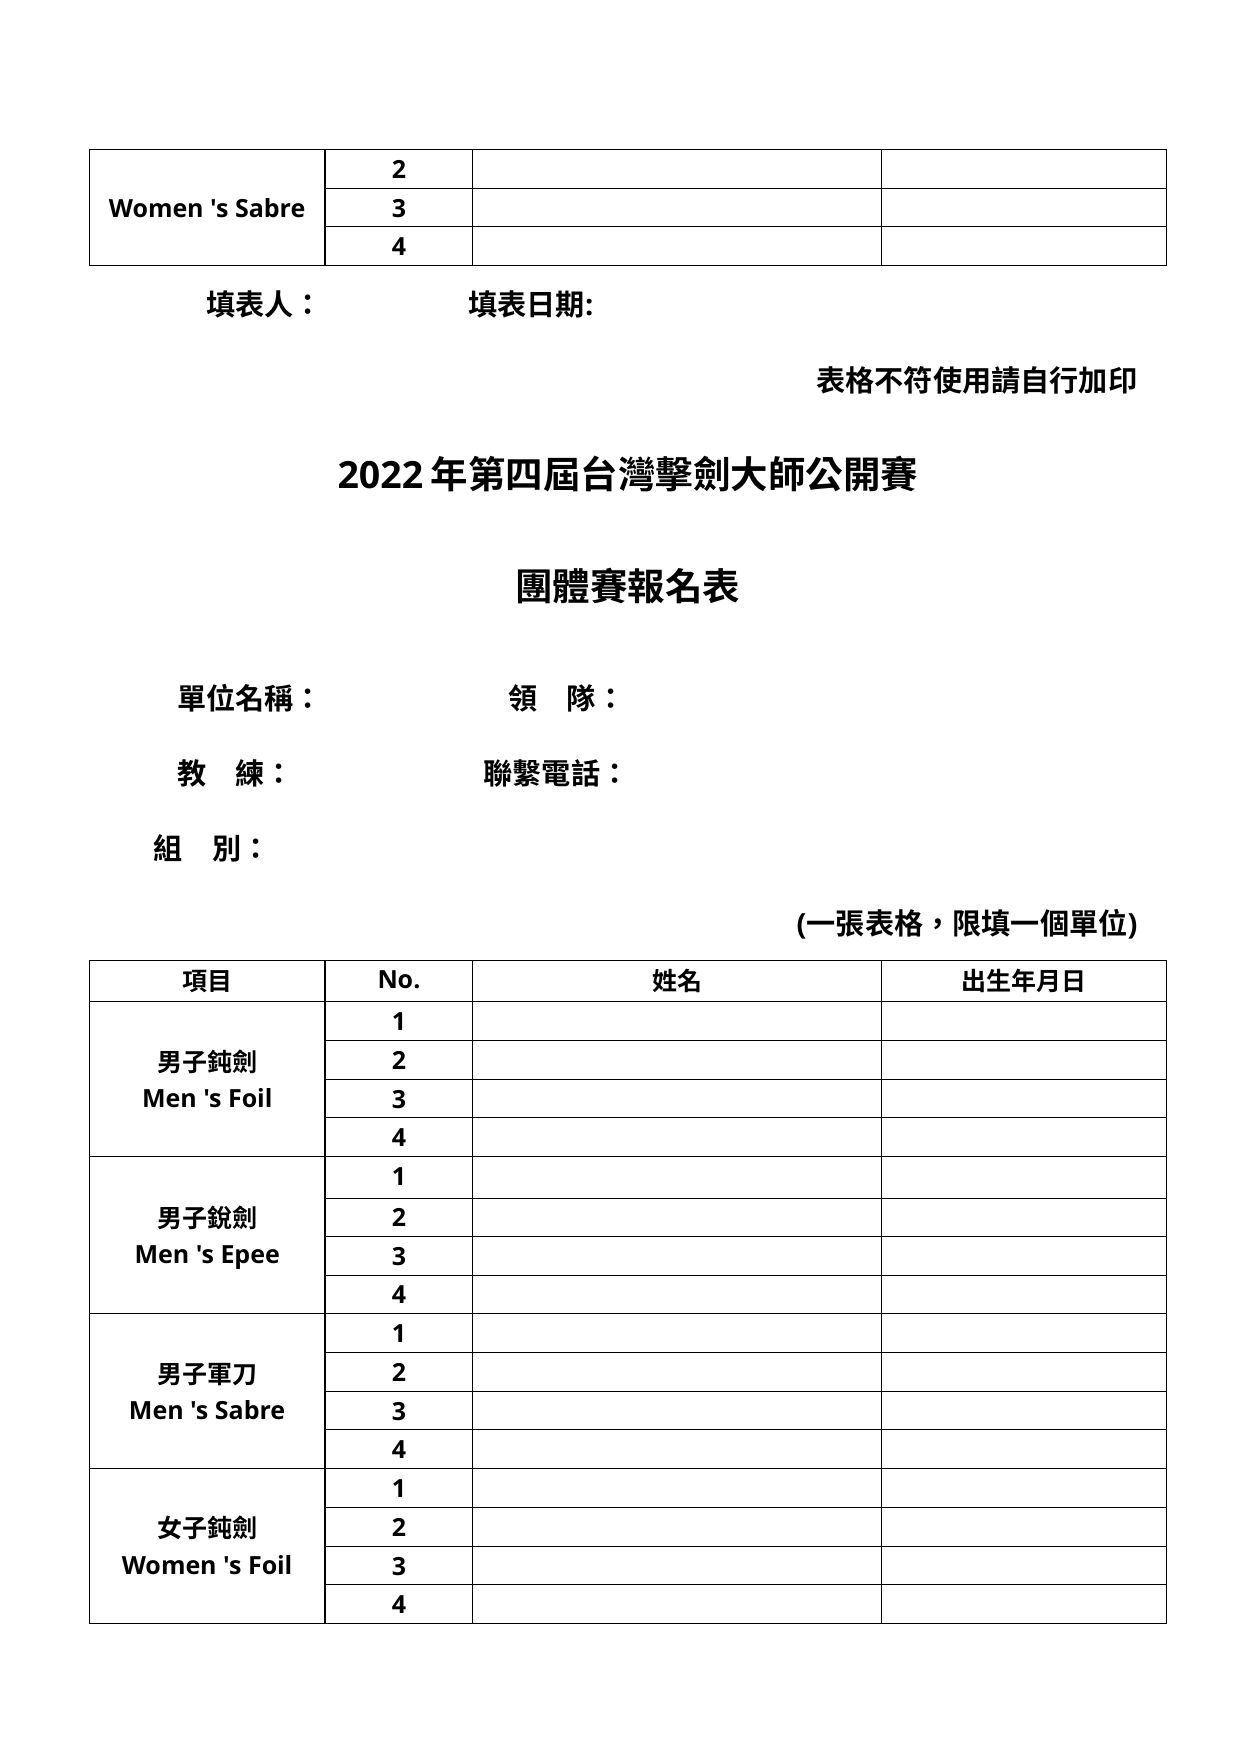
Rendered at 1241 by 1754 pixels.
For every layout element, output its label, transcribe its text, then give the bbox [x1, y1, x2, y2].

text 表格不符使用請自行加印 [118, 341, 1137, 416]
table_cell [473, 1469, 881, 1507]
table_cell 2 [326, 150, 472, 188]
table_cell [882, 1118, 1166, 1156]
table_cell 女子軍刀 Women 's Sabre [90, 150, 324, 265]
table_cell 2 [326, 1041, 472, 1079]
table_cell [882, 1002, 1166, 1040]
table_cell [882, 1508, 1166, 1546]
table_cell [473, 1508, 881, 1546]
table_cell [882, 1157, 1166, 1197]
table_cell 4 [326, 1585, 472, 1623]
table_cell [473, 1276, 881, 1313]
table_cell [473, 150, 881, 188]
table_cell [882, 1585, 1166, 1623]
table_cell [882, 189, 1166, 226]
table_cell [882, 1314, 1166, 1352]
table_cell [882, 1392, 1166, 1429]
table_cell 4 [326, 1118, 472, 1156]
table_header 項目 [90, 961, 324, 1001]
table_cell 4 [326, 1276, 472, 1313]
table_header 姓名 [473, 961, 881, 1001]
table_cell [473, 1430, 881, 1468]
table_cell [473, 227, 881, 265]
table_cell 3 [326, 189, 472, 226]
table_cell [473, 1314, 881, 1352]
table_cell 1 [326, 1002, 472, 1040]
table_cell [473, 1157, 881, 1197]
table_cell [882, 1237, 1166, 1274]
text 教練： 聯繫電話： [177, 734, 1137, 809]
table_cell 男子銳劍 Men 's Epee [90, 1157, 324, 1313]
table_cell [882, 1080, 1166, 1117]
table_cell 3 [326, 1237, 472, 1274]
table_header No. [326, 961, 472, 1001]
table_cell 男子軍刀 Men 's Sabre [90, 1314, 324, 1468]
table_cell 3 [326, 1392, 472, 1429]
table_cell [473, 1118, 881, 1156]
table_cell 4 [326, 1430, 472, 1468]
table_cell [882, 150, 1166, 188]
table_cell 2 [326, 1508, 472, 1546]
table_cell 1 [326, 1157, 472, 1197]
table_cell [473, 1392, 881, 1429]
table_cell [473, 189, 881, 226]
table_cell [473, 1237, 881, 1274]
table_cell 1 [326, 1469, 472, 1507]
table_cell 3 [326, 1547, 472, 1584]
table_cell [882, 1469, 1166, 1507]
table_cell [473, 1002, 881, 1040]
table_cell [473, 1041, 881, 1079]
table_cell 4 [326, 227, 472, 265]
table_cell [473, 1547, 881, 1584]
table_cell 男子鈍劍 Men 's Foil [90, 1002, 324, 1156]
text 組別： [118, 809, 1137, 884]
table_cell [473, 1199, 881, 1236]
table_cell [473, 1080, 881, 1117]
table_cell [882, 1353, 1166, 1391]
table_cell 女子鈍劍 Women 's Foil [90, 1469, 324, 1623]
table_cell [882, 1041, 1166, 1079]
table_cell 1 [326, 1314, 472, 1352]
table_cell 2 [326, 1199, 472, 1236]
text 填表人： 填表日期: [118, 266, 1137, 341]
table_cell 2 [326, 1353, 472, 1391]
table_cell [882, 1430, 1166, 1468]
table_cell [473, 1353, 881, 1391]
table_cell [882, 1547, 1166, 1584]
table_cell 3 [326, 1080, 472, 1117]
text (一張表格，限填一個單位) [118, 884, 1137, 959]
table_cell [882, 227, 1166, 265]
table_cell [882, 1276, 1166, 1313]
text 單位名稱： 領隊： [177, 659, 1137, 734]
text 團體賽報名表 [118, 547, 1137, 622]
table_cell [473, 1585, 881, 1623]
text 2022年第四屆台灣擊劍大師公開賽 [118, 434, 1137, 509]
table_header 出生年月日 [882, 961, 1166, 1001]
table_cell [882, 1199, 1166, 1236]
